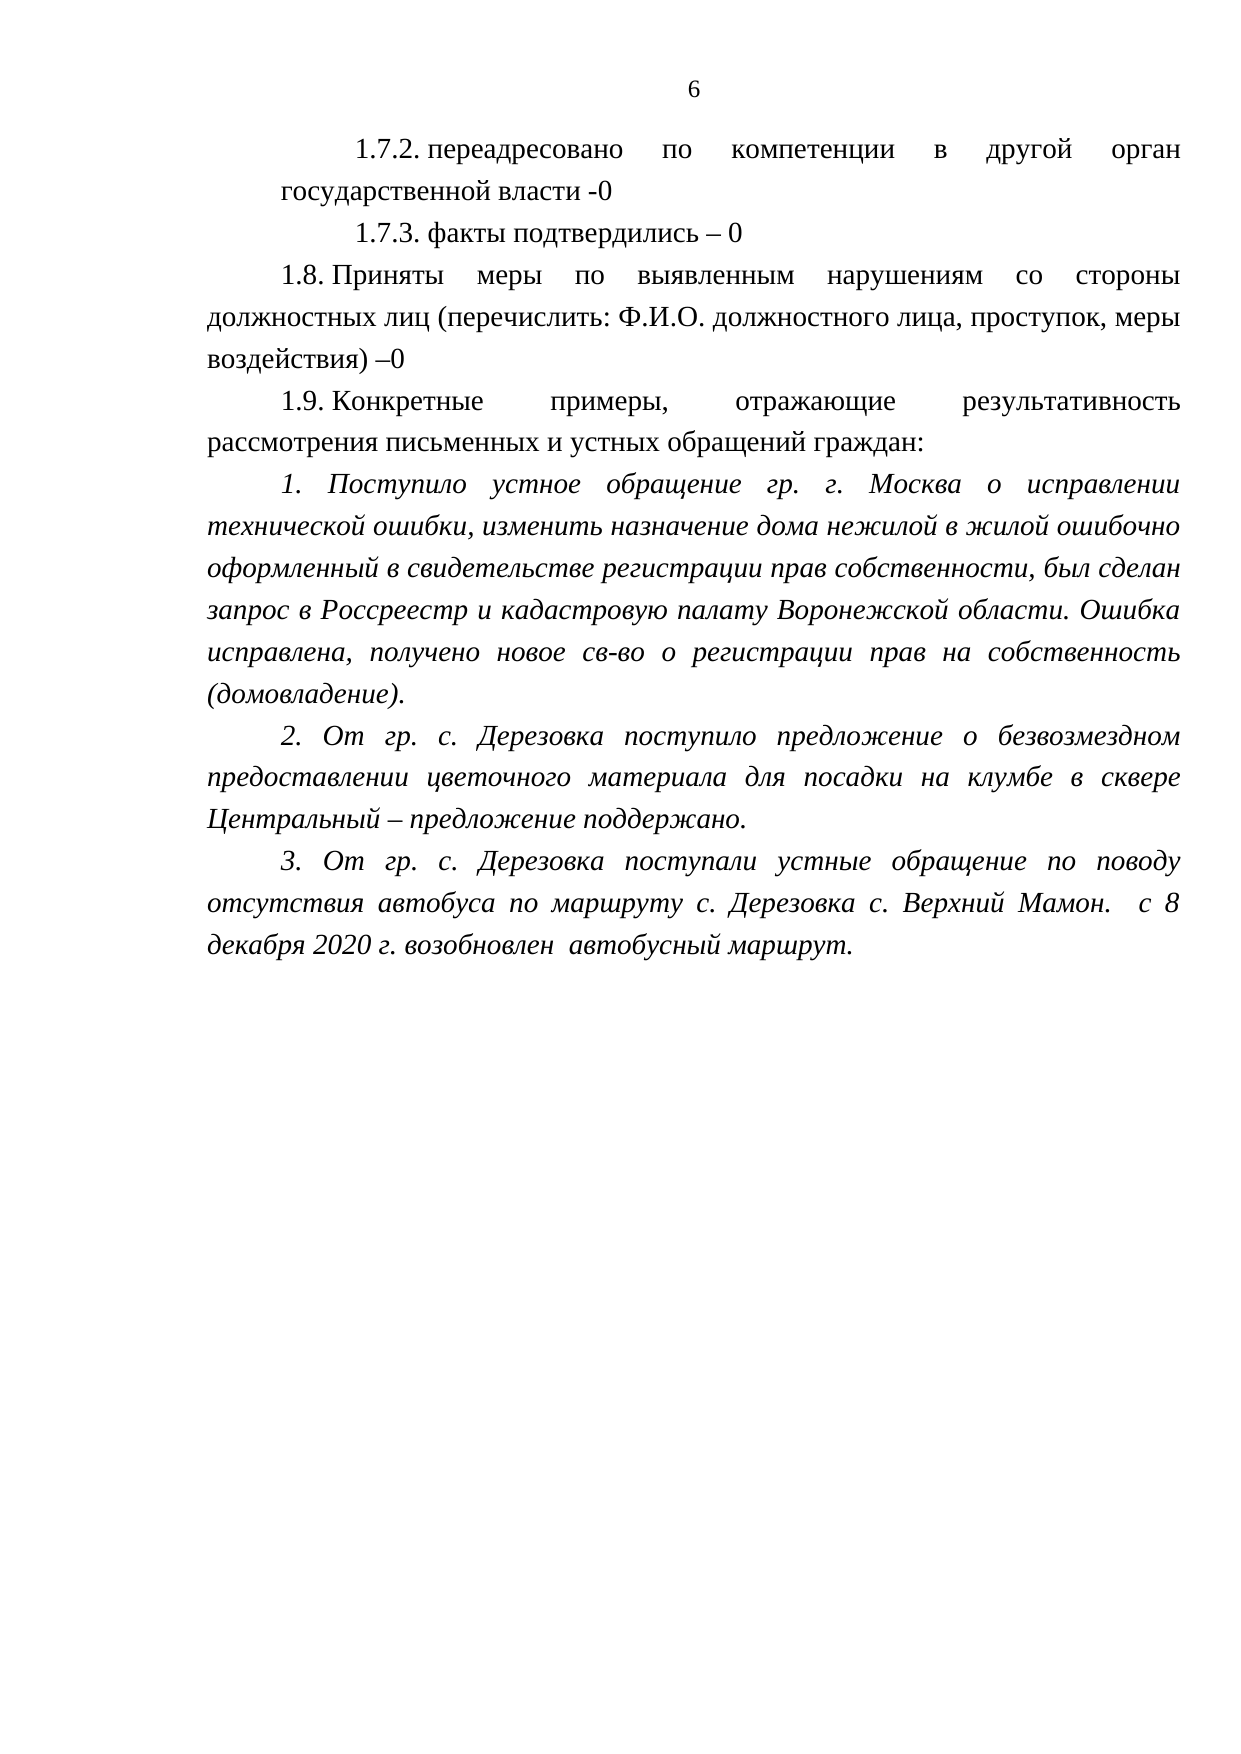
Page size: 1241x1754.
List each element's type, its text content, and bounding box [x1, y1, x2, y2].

text 1.7.3. факты подтвердились – 0 [281, 215, 1181, 249]
text 1.8. Приняты меры по выявленным нарушениям со стороны должностных лиц (перечислить: Ф.И.О. должностного лица, проступок, меры воздействия) –0 [207, 257, 1181, 374]
text 1. Поступило устное обращение гр. г. Москва о исправлении технической ошибки, изменить назначение дома нежилой в жилой ошибочно оформленный в свидетельстве регистрации прав собственности, был сделан запрос в Россреестр и кадастровую палату Воронежской области. Ошибка исправлена, получено новое св-во о регистрации прав на собственность (домовладение). [207, 466, 1181, 709]
text 1.9. Конкретные примеры, отражающие результативность рассмотрения письменных и устных обращений граждан: [207, 383, 1181, 458]
text 3. От гр. с. Дерезовка поступали устные обращение по поводу отсутствия автобуса по маршруту с. Дерезовка с. Верхний Мамон. с 8 декабря 2020 г. возобновлен автобусный маршрут. [207, 843, 1181, 961]
text 2. От гр. с. Дерезовка поступило предложение о безвозмездном предоставлении цветочного материала для посадки на клумбе в сквере Центральный – предложение поддержано. [207, 718, 1181, 835]
text 1.7.2. переадресовано по компетенции в другой орган государственной власти -0 [281, 131, 1181, 207]
